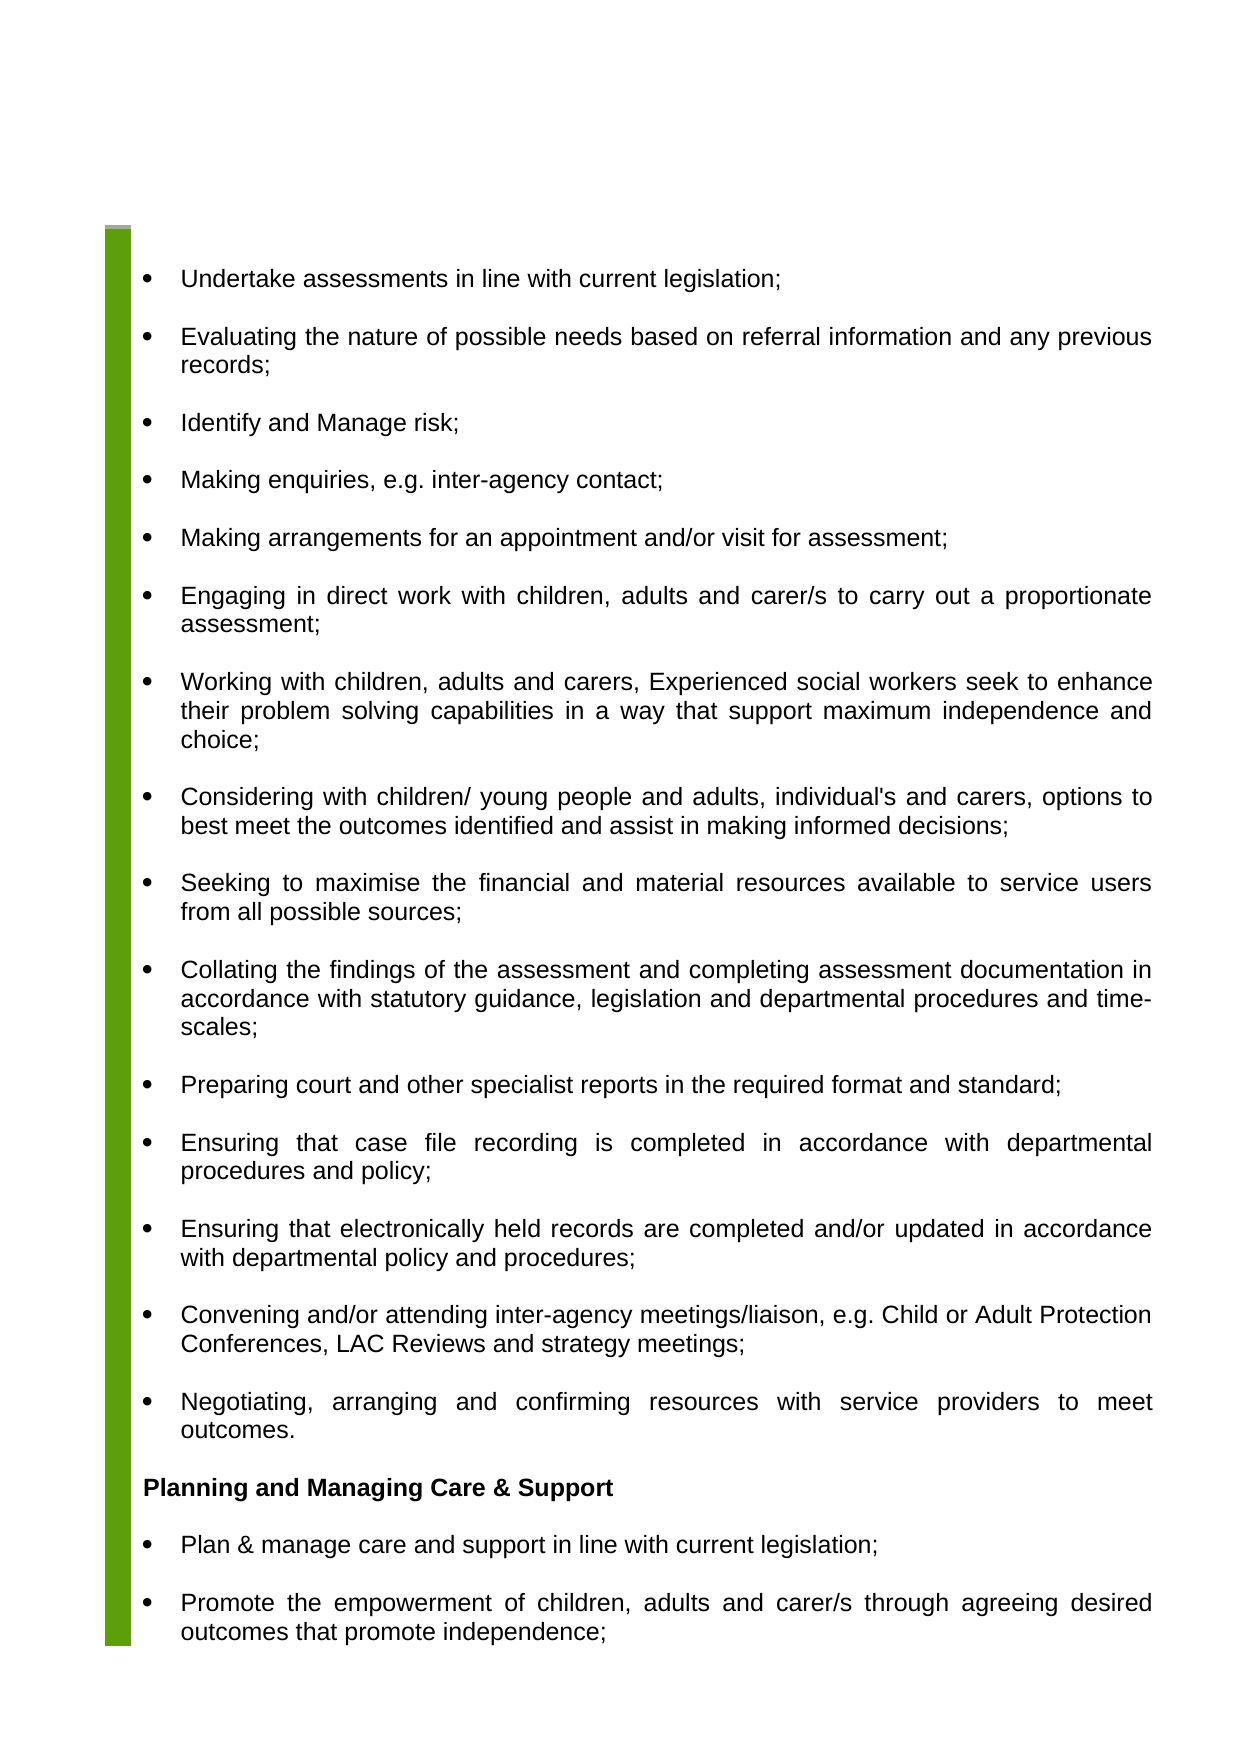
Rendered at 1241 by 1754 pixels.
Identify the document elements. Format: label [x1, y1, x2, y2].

table_cell [133, 229, 1163, 1646]
